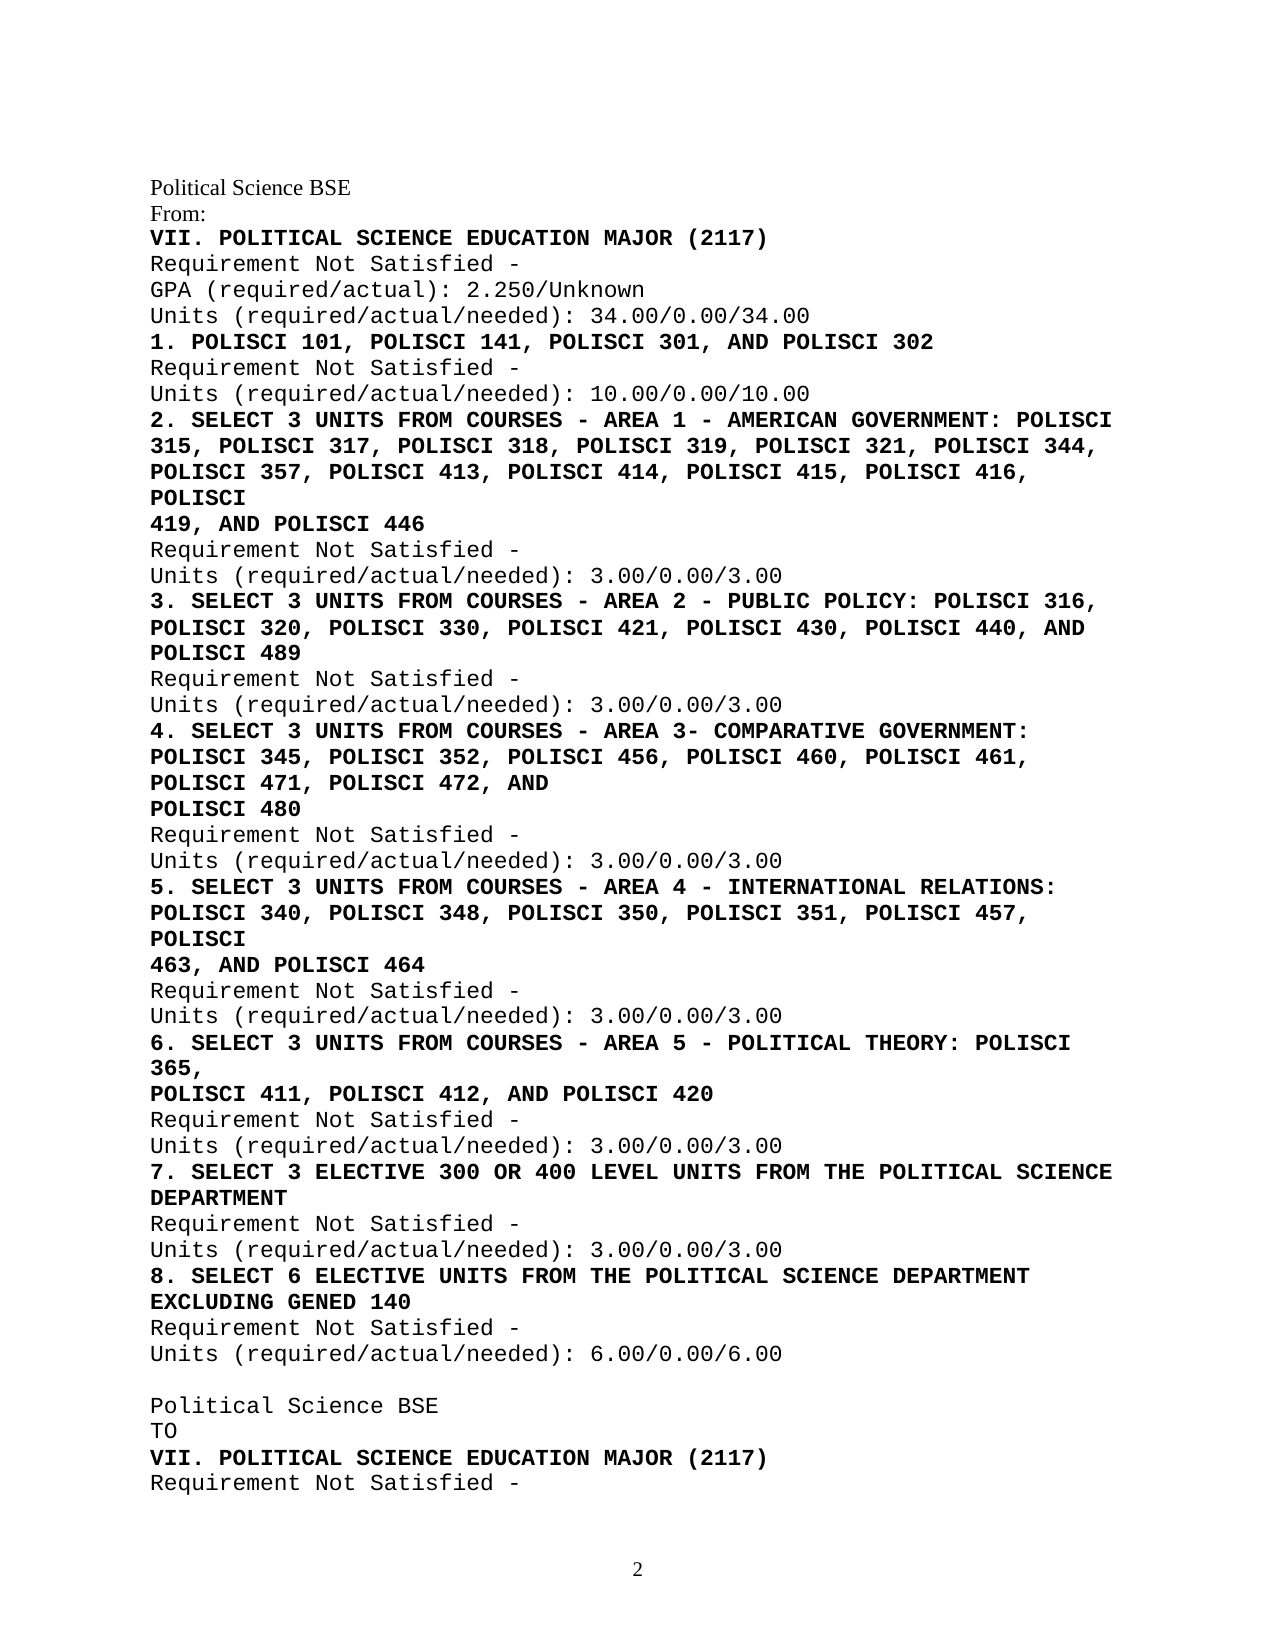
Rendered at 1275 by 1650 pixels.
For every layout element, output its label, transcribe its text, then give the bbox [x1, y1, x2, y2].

text 6. SELECT 3 UNITS FROM COURSES - AREA 5 - POLITICAL THEORY: POLISCI 365, [150, 1031, 1125, 1083]
text 419, AND POLISCI 446 [150, 512, 1125, 538]
text DEPARTMENT [150, 1186, 1125, 1212]
text Units (required/actual/needed): 3.00/0.00/3.00 [150, 1238, 1125, 1264]
text Units (required/actual/needed): 6.00/0.00/6.00 [150, 1342, 1125, 1368]
text VII. POLITICAL SCIENCE EDUCATION MAJOR (2117) [150, 227, 1125, 253]
text Political Science BSE [150, 1394, 1125, 1420]
text Requirement Not Satisfied - [150, 668, 1125, 694]
text TO [150, 1420, 1125, 1446]
text 7. SELECT 3 ELECTIVE 300 OR 400 LEVEL UNITS FROM THE POLITICAL SCIENCE [150, 1161, 1125, 1186]
text 463, AND POLISCI 464 [150, 953, 1125, 979]
text Requirement Not Satisfied - [150, 1316, 1125, 1342]
text POLISCI 320, POLISCI 330, POLISCI 421, POLISCI 430, POLISCI 440, AND [150, 616, 1125, 642]
text 3. SELECT 3 UNITS FROM COURSES - AREA 2 - PUBLIC POLICY: POLISCI 316, [150, 590, 1125, 616]
text Units (required/actual/needed): 3.00/0.00/3.00 [150, 849, 1125, 875]
text POLISCI 411, POLISCI 412, AND POLISCI 420 [150, 1083, 1125, 1109]
text Units (required/actual/needed): 10.00/0.00/10.00 [150, 382, 1125, 408]
text Political Science BSE [150, 174, 1125, 200]
text Units (required/actual/needed): 3.00/0.00/3.00 [150, 1134, 1125, 1161]
text GPA (required/actual): 2.250/Unknown [150, 279, 1125, 304]
text 315, POLISCI 317, POLISCI 318, POLISCI 319, POLISCI 321, POLISCI 344, [150, 434, 1125, 460]
text Units (required/actual/needed): 3.00/0.00/3.00 [150, 1005, 1125, 1031]
text 2. SELECT 3 UNITS FROM COURSES - AREA 1 - AMERICAN GOVERNMENT: POLISCI [150, 408, 1125, 434]
text 4. SELECT 3 UNITS FROM COURSES - AREA 3- COMPARATIVE GOVERNMENT: POLISCI 345, POLISCI 352, POLISCI 456, POLISCI 460, POLISCI 461, POLISCI 471, POLISCI 472, AND [150, 719, 1125, 797]
text EXCLUDING GENED 140 [150, 1290, 1125, 1316]
text Units (required/actual/needed): 3.00/0.00/3.00 [150, 564, 1125, 590]
text VII. POLITICAL SCIENCE EDUCATION MAJOR (2117) [150, 1446, 1125, 1472]
text POLISCI 489 [150, 642, 1125, 668]
text Requirement Not Satisfied - [150, 253, 1125, 279]
text Requirement Not Satisfied - [150, 1109, 1125, 1134]
text Requirement Not Satisfied - [150, 1212, 1125, 1238]
text Units (required/actual/needed): 3.00/0.00/3.00 [150, 694, 1125, 719]
text Requirement Not Satisfied - [150, 356, 1125, 382]
text POLISCI 357, POLISCI 413, POLISCI 414, POLISCI 415, POLISCI 416, POLISCI [150, 460, 1125, 512]
text 5. SELECT 3 UNITS FROM COURSES - AREA 4 - INTERNATIONAL RELATIONS: [150, 875, 1125, 901]
text 1. POLISCI 101, POLISCI 141, POLISCI 301, AND POLISCI 302 [150, 331, 1125, 356]
text Requirement Not Satisfied - [150, 538, 1125, 564]
text POLISCI 480 [150, 797, 1125, 823]
text Requirement Not Satisfied - [150, 979, 1125, 1005]
text Units (required/actual/needed): 34.00/0.00/34.00 [150, 304, 1125, 331]
text From: [150, 200, 1125, 227]
text Requirement Not Satisfied - [150, 823, 1125, 849]
text POLISCI 340, POLISCI 348, POLISCI 350, POLISCI 351, POLISCI 457, POLISCI [150, 901, 1125, 953]
text Requirement Not Satisfied - [150, 1472, 1125, 1498]
text 8. SELECT 6 ELECTIVE UNITS FROM THE POLITICAL SCIENCE DEPARTMENT [150, 1264, 1125, 1290]
